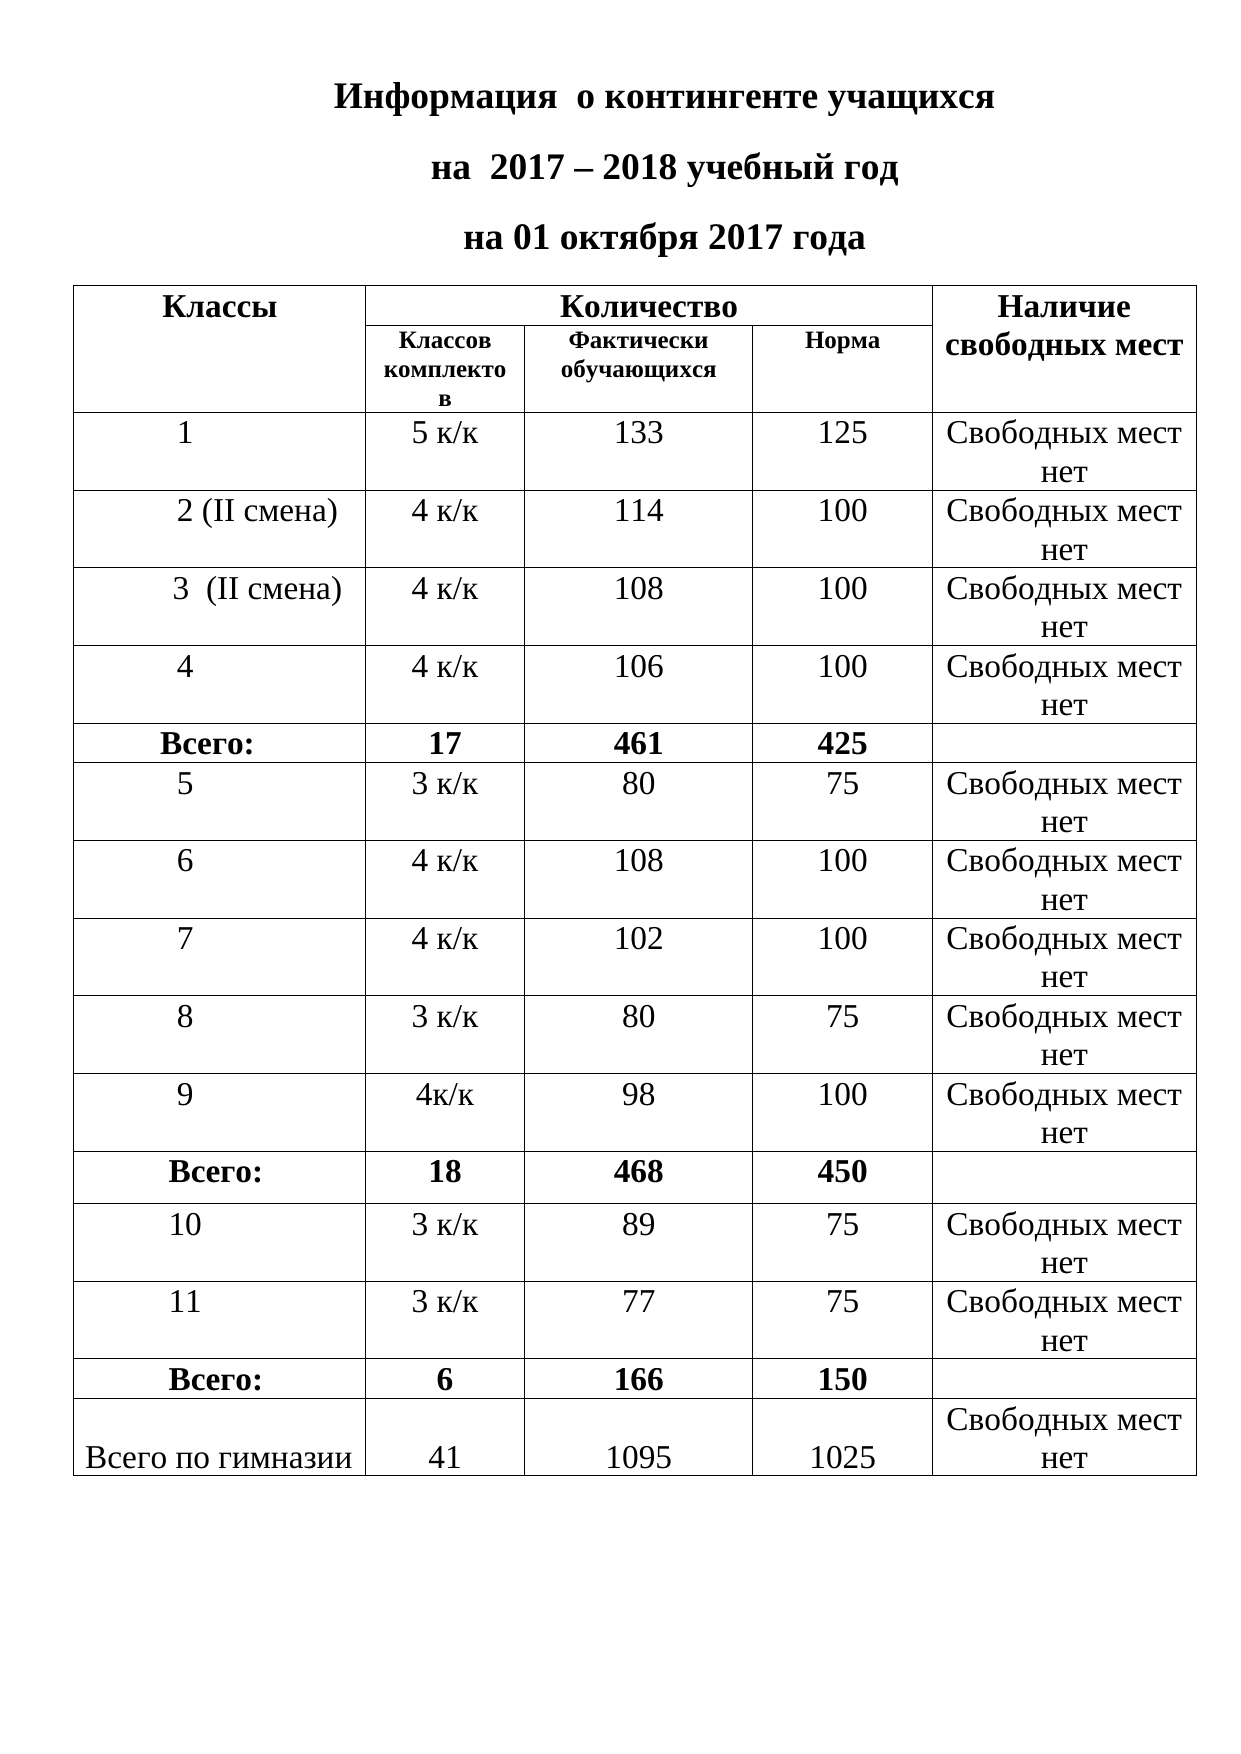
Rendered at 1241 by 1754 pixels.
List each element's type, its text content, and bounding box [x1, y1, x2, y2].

table_cell 4 к/к [366, 919, 524, 995]
table_cell 108 [525, 568, 752, 645]
table_cell Свободных мест нет [933, 1399, 1196, 1475]
table_cell 133 [525, 413, 752, 489]
table_cell 100 [753, 1074, 932, 1151]
table_cell 100 [753, 646, 932, 723]
table_cell 80 [525, 763, 752, 840]
table_cell Всего: [74, 724, 365, 762]
table_cell 5 к/к [366, 413, 524, 489]
table_cell 2 (II смена) [74, 491, 365, 567]
table_cell 450 [753, 1152, 932, 1203]
table_cell 77 [525, 1282, 752, 1358]
table_cell Свободных мест нет [933, 841, 1196, 917]
table_cell 80 [525, 996, 752, 1073]
table_cell 4 к/к [366, 568, 524, 645]
table_cell 1095 [525, 1399, 752, 1475]
table_cell Свободных мест нет [933, 646, 1196, 723]
table_header Наличие свободных мест [933, 286, 1196, 412]
table_cell 166 [525, 1359, 752, 1398]
table_header Классы [74, 286, 365, 412]
table_cell Свободных мест нет [933, 1204, 1196, 1281]
table_cell 10 [74, 1204, 365, 1281]
table_cell Всего: [74, 1359, 365, 1398]
table_cell 425 [753, 724, 932, 762]
table_cell 18 [366, 1152, 524, 1203]
table_cell 100 [753, 841, 932, 917]
table_cell 7 [74, 919, 365, 995]
table_cell 108 [525, 841, 752, 917]
table_cell 106 [525, 646, 752, 723]
table_cell 125 [753, 413, 932, 489]
table_cell 461 [525, 724, 752, 762]
table_cell 100 [753, 491, 932, 567]
text Информация о контингенте учащихся [177, 74, 1152, 117]
table_cell 98 [525, 1074, 752, 1151]
table_cell 100 [753, 568, 932, 645]
table_cell Свободных мест нет [933, 413, 1196, 489]
table_cell 4 [74, 646, 365, 723]
table_cell 114 [525, 491, 752, 567]
table_cell 102 [525, 919, 752, 995]
table_cell Всего: [74, 1152, 365, 1203]
table_cell 3 к/к [366, 1204, 524, 1281]
table_cell Свободных мест нет [933, 491, 1196, 567]
table_cell Свободных мест нет [933, 996, 1196, 1073]
table_cell Всего по гимназии [74, 1399, 365, 1475]
table_cell 75 [753, 763, 932, 840]
table_cell Свободных мест нет [933, 763, 1196, 840]
table_cell Свободных мест нет [933, 1074, 1196, 1151]
text на 2017 – 2018 учебный год [177, 144, 1152, 187]
table_cell Норма [753, 326, 932, 412]
table_cell [933, 724, 1196, 762]
table_cell 4 к/к [366, 841, 524, 917]
table_cell 4 к/к [366, 646, 524, 723]
table_cell Классов комплектов [366, 326, 524, 412]
table_cell Свободных мест нет [933, 919, 1196, 995]
table_cell 468 [525, 1152, 752, 1203]
table_cell 1025 [753, 1399, 932, 1475]
table_cell 89 [525, 1204, 752, 1281]
table_cell 5 [74, 763, 365, 840]
table_cell 4 к/к [366, 491, 524, 567]
table_cell Свободных мест нет [933, 1282, 1196, 1358]
table_cell 9 [74, 1074, 365, 1151]
table_cell 4к/к [366, 1074, 524, 1151]
table_header Количество [366, 286, 932, 324]
table_cell [933, 1359, 1196, 1398]
table_cell 17 [366, 724, 524, 762]
table_cell 6 [74, 841, 365, 917]
table_cell 100 [753, 919, 932, 995]
table_cell 3 к/к [366, 996, 524, 1073]
table_cell 1 [74, 413, 365, 489]
table_cell [933, 1152, 1196, 1203]
table_cell Свободных мест нет [933, 568, 1196, 645]
table_cell 75 [753, 1282, 932, 1358]
table_cell Фактически обучающихся [525, 326, 752, 412]
table_cell 3 к/к [366, 763, 524, 840]
table_cell 6 [366, 1359, 524, 1398]
table_cell 75 [753, 996, 932, 1073]
table_cell 150 [753, 1359, 932, 1398]
text на 01 октября 2017 года [177, 215, 1152, 258]
table_cell 3 к/к [366, 1282, 524, 1358]
table_cell 8 [74, 996, 365, 1073]
table_cell 3 (II смена) [74, 568, 365, 645]
table_cell 11 [74, 1282, 365, 1358]
table_cell 41 [366, 1399, 524, 1475]
table_cell 75 [753, 1204, 932, 1281]
